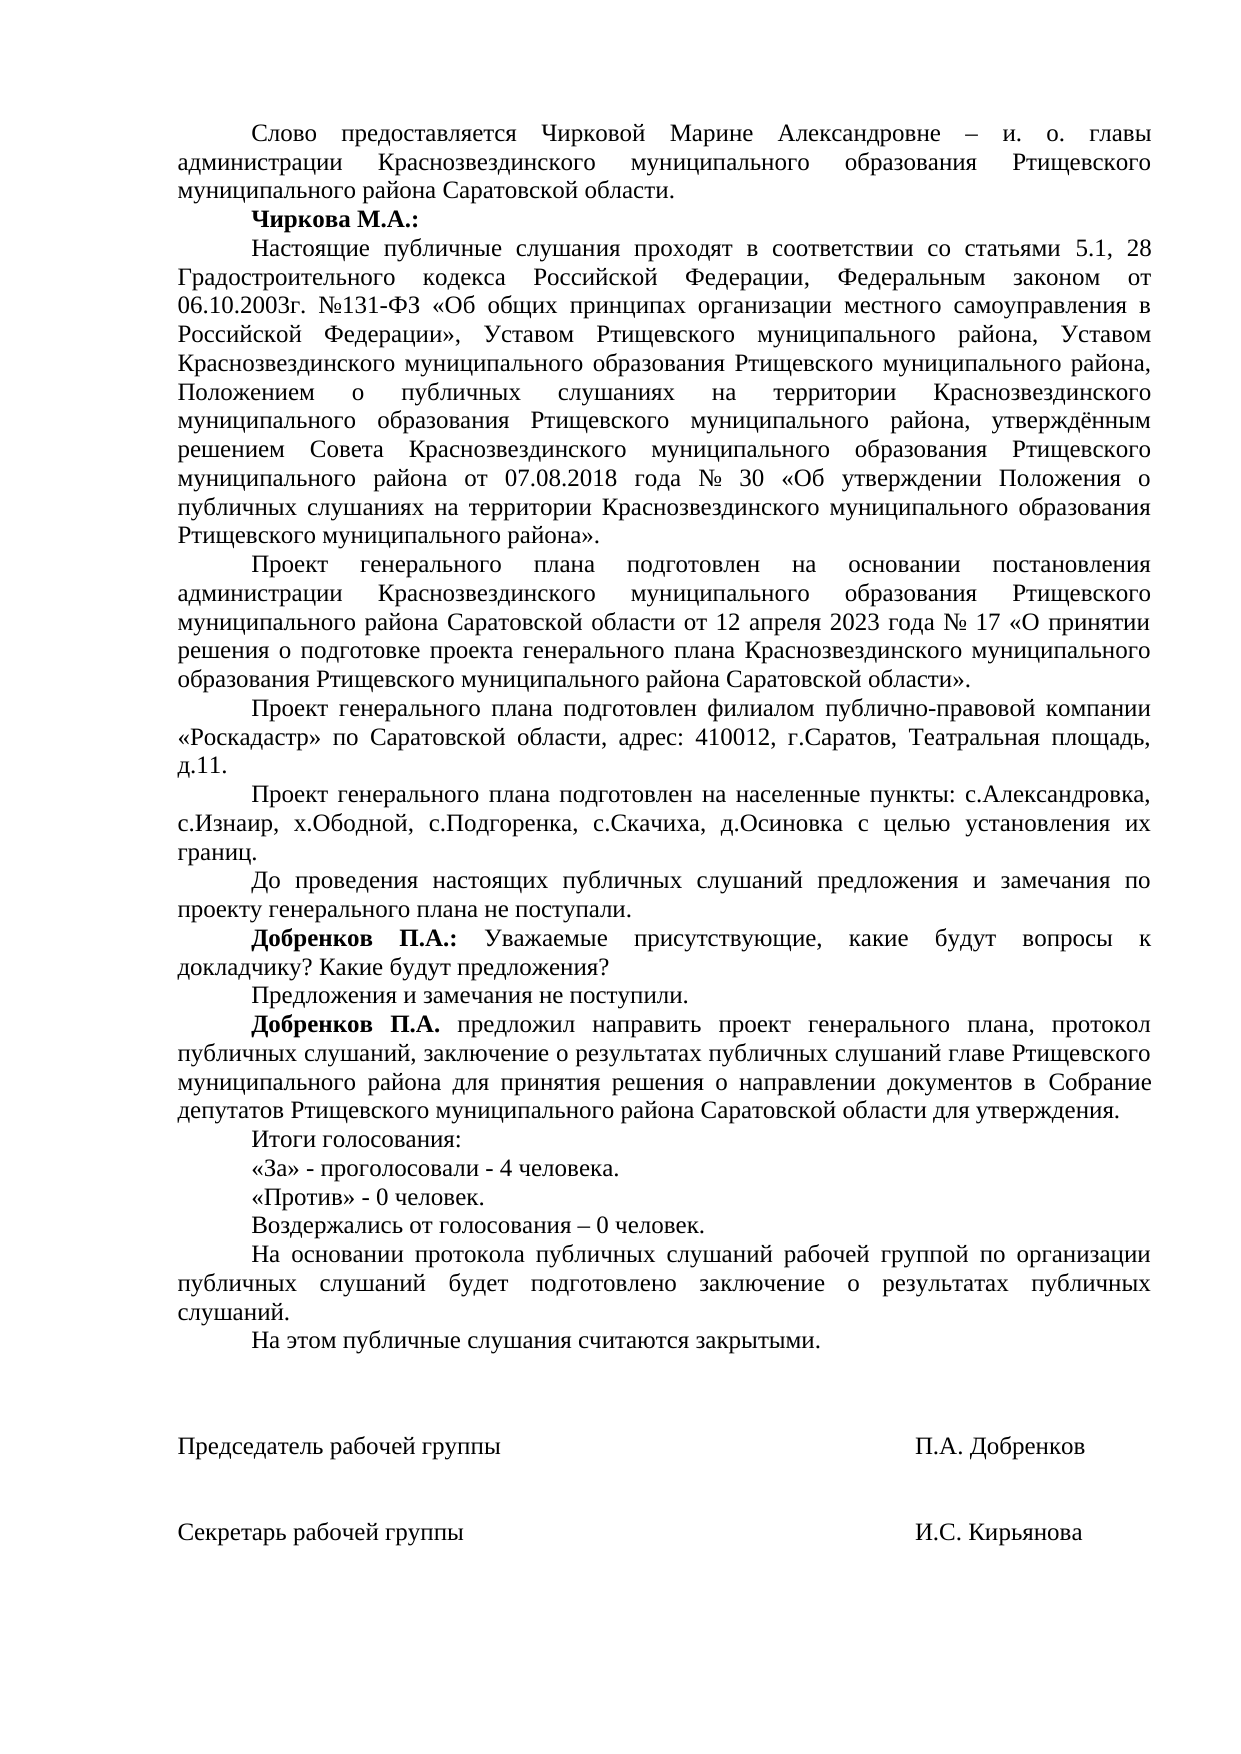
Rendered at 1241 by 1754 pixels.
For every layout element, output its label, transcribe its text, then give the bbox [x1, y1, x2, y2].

text «Против» - 0 человек. [177, 1182, 1152, 1211]
text Чиркова М.А.: [177, 204, 1152, 233]
text На этом публичные слушания считаются закрытыми. [177, 1326, 1152, 1354]
text Проект генерального плана подготовлен на населенные пункты: с.Александровка, с.Изнаир, х.Ободной, с.Подгоренка, с.Скачиха, д.Осиновка с целью установления их границ. [177, 779, 1152, 866]
text Проект генерального плана подготовлен филиалом публично-правовой компании «Роскадастр» по Саратовской области, адрес: 410012, г.Саратов, Театральная площадь, д.11. [177, 693, 1152, 779]
text Настоящие публичные слушания проходят в соответствии со статьями 5.1, 28 Градостроительного кодекса Российской Федерации, Федеральным законом от 06.10.2003г. №131-ФЗ «Об общих принципах организации местного самоуправления в Российской Федерации», Уставом Ртищевского муниципального района, Уставом Краснозвездинского муниципального образования Ртищевского муниципального района, Положением о публичных слушаниях на территории Краснозвездинского муниципального образования Ртищевского муниципального района, утверждённым решением Совета Краснозвездинского муниципального образования Ртищевского муниципального района от 07.08.2018 года № 30 «Об утверждении Положения о публичных слушаниях на территории Краснозвездинского муниципального образования Ртищевского муниципального района». [177, 233, 1152, 549]
text Проект генерального плана подготовлен на основании постановления администрации Краснозвездинского муниципального образования Ртищевского муниципального района Саратовской области от 12 апреля 2023 года № 17 «О принятии решения о подготовке проекта генерального плана Краснозвездинского муниципального образования Ртищевского муниципального района Саратовской области». [177, 549, 1152, 693]
text Председатель рабочей группы П.А. Добренков [177, 1431, 1152, 1460]
text Итоги голосования: [177, 1124, 1152, 1153]
text Добренков П.А.: Уважаемые присутствующие, какие будут вопросы к докладчику? Какие будут предложения? [177, 923, 1152, 981]
text До проведения настоящих публичных слушаний предложения и замечания по проекту генерального плана не поступали. [177, 866, 1152, 923]
text Секретарь рабочей группы И.С. Кирьянова [177, 1517, 1152, 1546]
text Слово предоставляется Чирковой Марине Александровне – и. о. главы администрации Краснозвездинского муниципального образования Ртищевского муниципального района Саратовской области. [177, 118, 1152, 204]
text «За» - проголосовали - 4 человека. [177, 1153, 1152, 1182]
text На основании протокола публичных слушаний рабочей группой по организации публичных слушаний будет подготовлено заключение о результатах публичных слушаний. [177, 1239, 1152, 1326]
text Предложения и замечания не поступили. [177, 981, 1152, 1009]
text Добренков П.А. предложил направить проект генерального плана, протокол публичных слушаний, заключение о результатах публичных слушаний главе Ртищевского муниципального района для принятия решения о направлении документов в Собрание депутатов Ртищевского муниципального района Саратовской области для утверждения. [177, 1009, 1152, 1124]
text Воздержались от голосования – 0 человек. [177, 1211, 1152, 1239]
